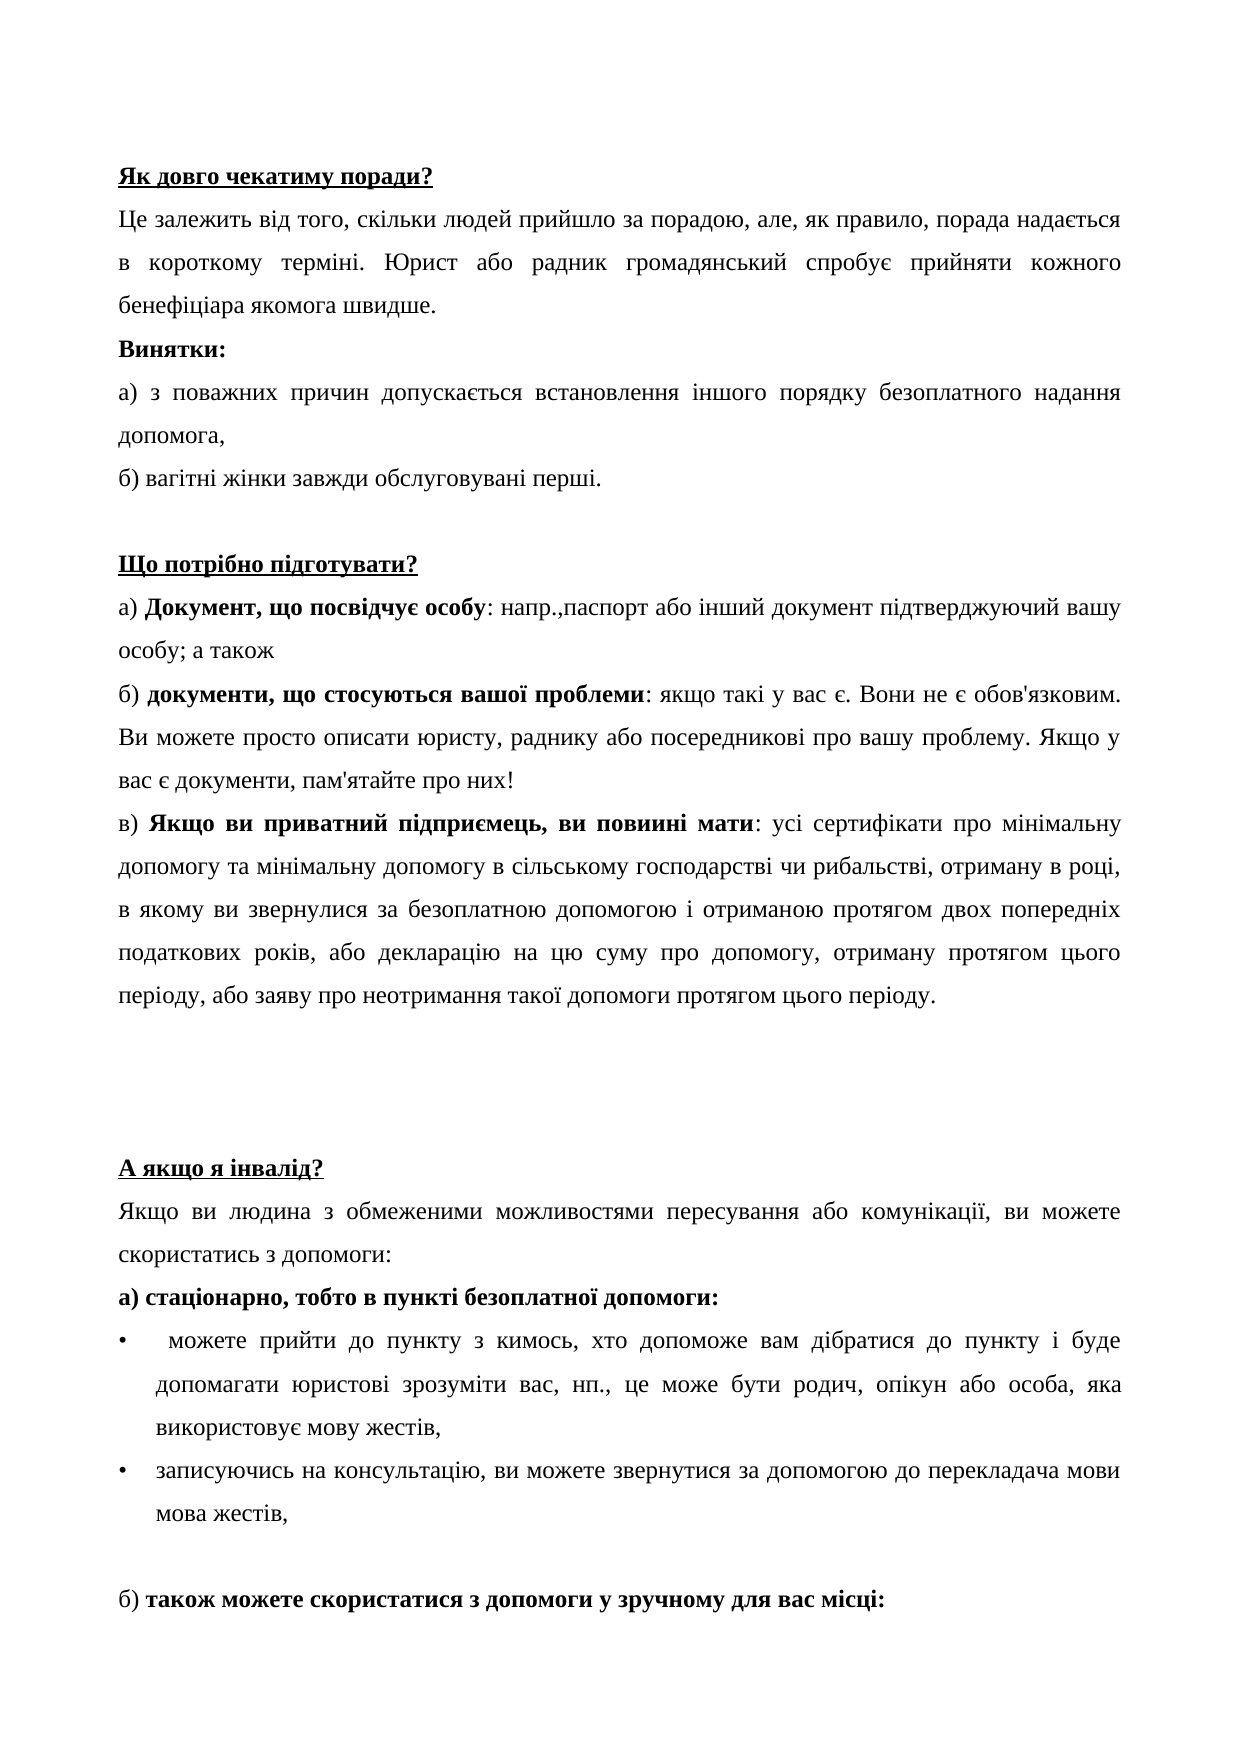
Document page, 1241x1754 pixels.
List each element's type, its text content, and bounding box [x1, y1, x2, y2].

text а) Документ, що посвідчує особу: напр.,паспорт або інший документ підтверджуючий вашу особу; а також [118, 592, 1122, 664]
text б) документи, що стосуються вашої проблеми: якщо такі у вас є. Вони не є обов'язковим. Ви можете просто описати юристу, раднику або посередникові про вашу проблему. Якщо у вас є документи, пам'ятайте про них! [118, 679, 1122, 794]
text А якщо я інвалід? [118, 1153, 1122, 1182]
text б) також можете скористатися з допомоги у зручному для вас місці: [118, 1584, 1122, 1613]
text а) з поважних причин допускається встановлення іншого порядку безоплатного надання допомога, [118, 377, 1122, 449]
list записуючись на консультацію, ви можете звернутися за допомогою до перекладача мови мова жестів, [118, 1455, 1122, 1527]
text Що потрібно підготувати? [118, 549, 1122, 578]
text Як довго чекатиму поради? [118, 161, 1122, 190]
text б) вагітні жінки завжди обслуговувані перші. [118, 463, 1122, 492]
text Якщо ви людина з обмеженими можливостями пересування або комунікації, ви можете скористатись з допомоги: [118, 1196, 1122, 1268]
text а) стаціонарно, тобто в пункті безоплатної допомоги: [118, 1282, 1122, 1311]
text в) Якщо ви приватний підприємець, ви повиині мати: усі сертифікати про мінімальну допомогу та мінімальну допомогу в сільському господарстві чи рибальстві, отриману в році, в якому ви звернулися за безоплатною допомогою і отриманою протягом двох попередніх податкових років, або декларацію на цю суму про допомогу, отриману протягом цього періоду, або заяву про неотримання такої допомоги протягом цього періоду. [118, 808, 1122, 1009]
text Винятки: [118, 334, 1122, 362]
text Це залежить від того, скільки людей прийшло за порадою, але, як правило, порада надається в короткому терміні. Юрист або радник громадянський спробує прийняти кожного бенефіціара якомога швидше. [118, 204, 1122, 319]
list можете прийти до пункту з кимось, хто допоможе вам дібратися до пункту і буде допомагати юристові зрозуміти вас, нп., це може бути родич, опікун або особа, яка використовує мову жестів, [118, 1326, 1122, 1441]
